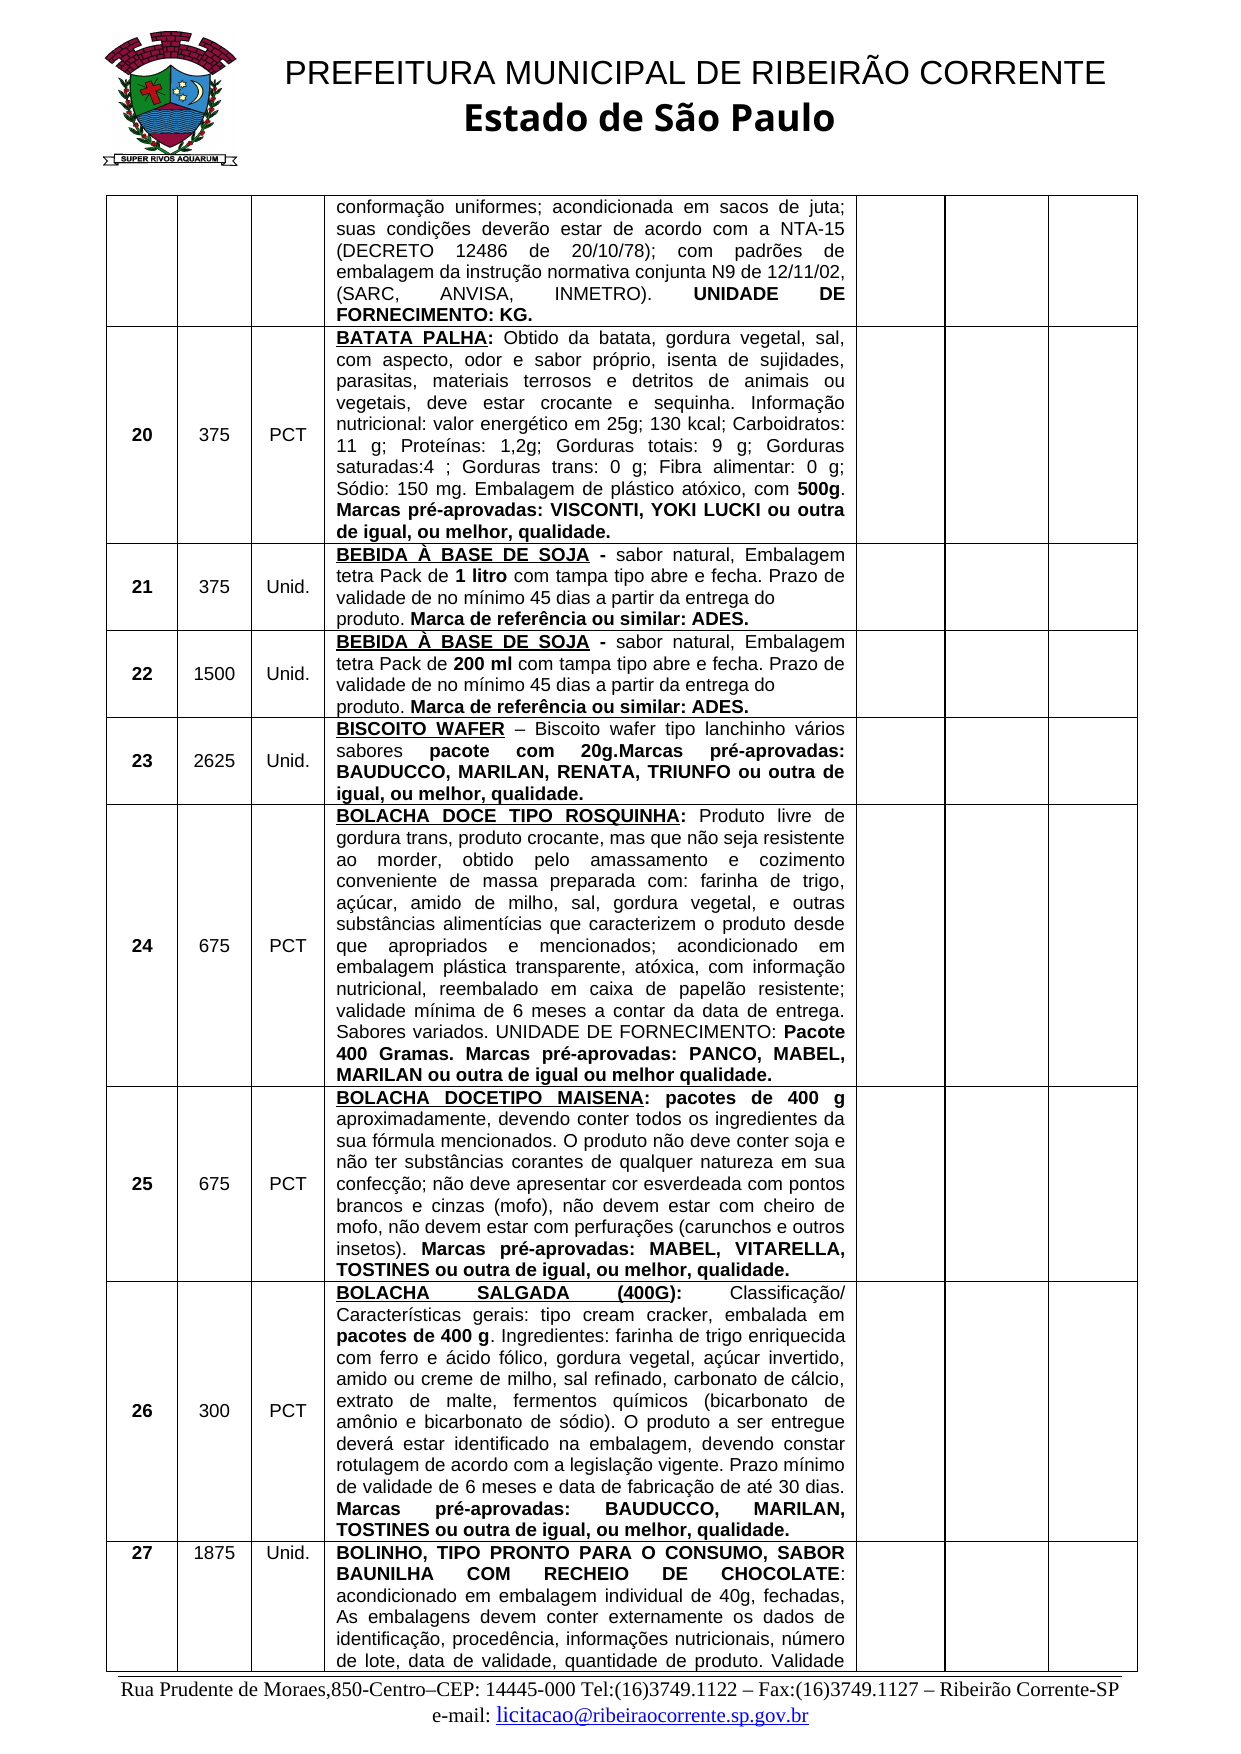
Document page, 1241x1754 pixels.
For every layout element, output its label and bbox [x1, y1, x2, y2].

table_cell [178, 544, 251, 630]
picture [102, 31, 238, 166]
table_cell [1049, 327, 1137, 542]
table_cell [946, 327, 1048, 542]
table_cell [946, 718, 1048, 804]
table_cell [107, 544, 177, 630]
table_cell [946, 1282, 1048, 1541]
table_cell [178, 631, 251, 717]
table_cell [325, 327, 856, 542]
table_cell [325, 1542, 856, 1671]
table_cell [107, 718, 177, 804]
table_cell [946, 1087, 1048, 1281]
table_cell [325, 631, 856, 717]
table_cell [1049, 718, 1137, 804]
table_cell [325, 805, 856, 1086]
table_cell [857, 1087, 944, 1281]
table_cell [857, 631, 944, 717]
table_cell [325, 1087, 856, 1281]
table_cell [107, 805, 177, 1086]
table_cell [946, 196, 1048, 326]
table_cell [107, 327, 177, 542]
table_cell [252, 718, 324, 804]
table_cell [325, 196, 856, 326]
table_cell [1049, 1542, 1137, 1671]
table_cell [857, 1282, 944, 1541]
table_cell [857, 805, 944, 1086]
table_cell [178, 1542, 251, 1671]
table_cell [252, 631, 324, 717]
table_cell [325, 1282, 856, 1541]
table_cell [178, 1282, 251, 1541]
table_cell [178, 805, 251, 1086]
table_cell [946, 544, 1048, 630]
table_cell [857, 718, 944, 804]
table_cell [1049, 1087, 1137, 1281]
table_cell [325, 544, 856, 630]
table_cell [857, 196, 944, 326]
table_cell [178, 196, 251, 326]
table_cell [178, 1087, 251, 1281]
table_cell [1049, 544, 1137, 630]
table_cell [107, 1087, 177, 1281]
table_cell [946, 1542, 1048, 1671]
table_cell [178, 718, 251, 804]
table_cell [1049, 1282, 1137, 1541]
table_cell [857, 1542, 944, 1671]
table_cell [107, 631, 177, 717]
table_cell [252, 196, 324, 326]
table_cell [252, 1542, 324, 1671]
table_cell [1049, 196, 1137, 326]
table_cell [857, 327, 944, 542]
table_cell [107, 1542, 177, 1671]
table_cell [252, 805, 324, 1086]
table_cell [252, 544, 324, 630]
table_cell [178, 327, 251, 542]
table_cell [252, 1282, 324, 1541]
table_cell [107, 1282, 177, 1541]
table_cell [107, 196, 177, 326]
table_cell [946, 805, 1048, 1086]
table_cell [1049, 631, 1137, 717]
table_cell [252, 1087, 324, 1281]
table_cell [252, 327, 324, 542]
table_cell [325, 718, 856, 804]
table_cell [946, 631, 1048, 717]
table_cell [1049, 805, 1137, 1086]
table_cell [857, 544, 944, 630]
